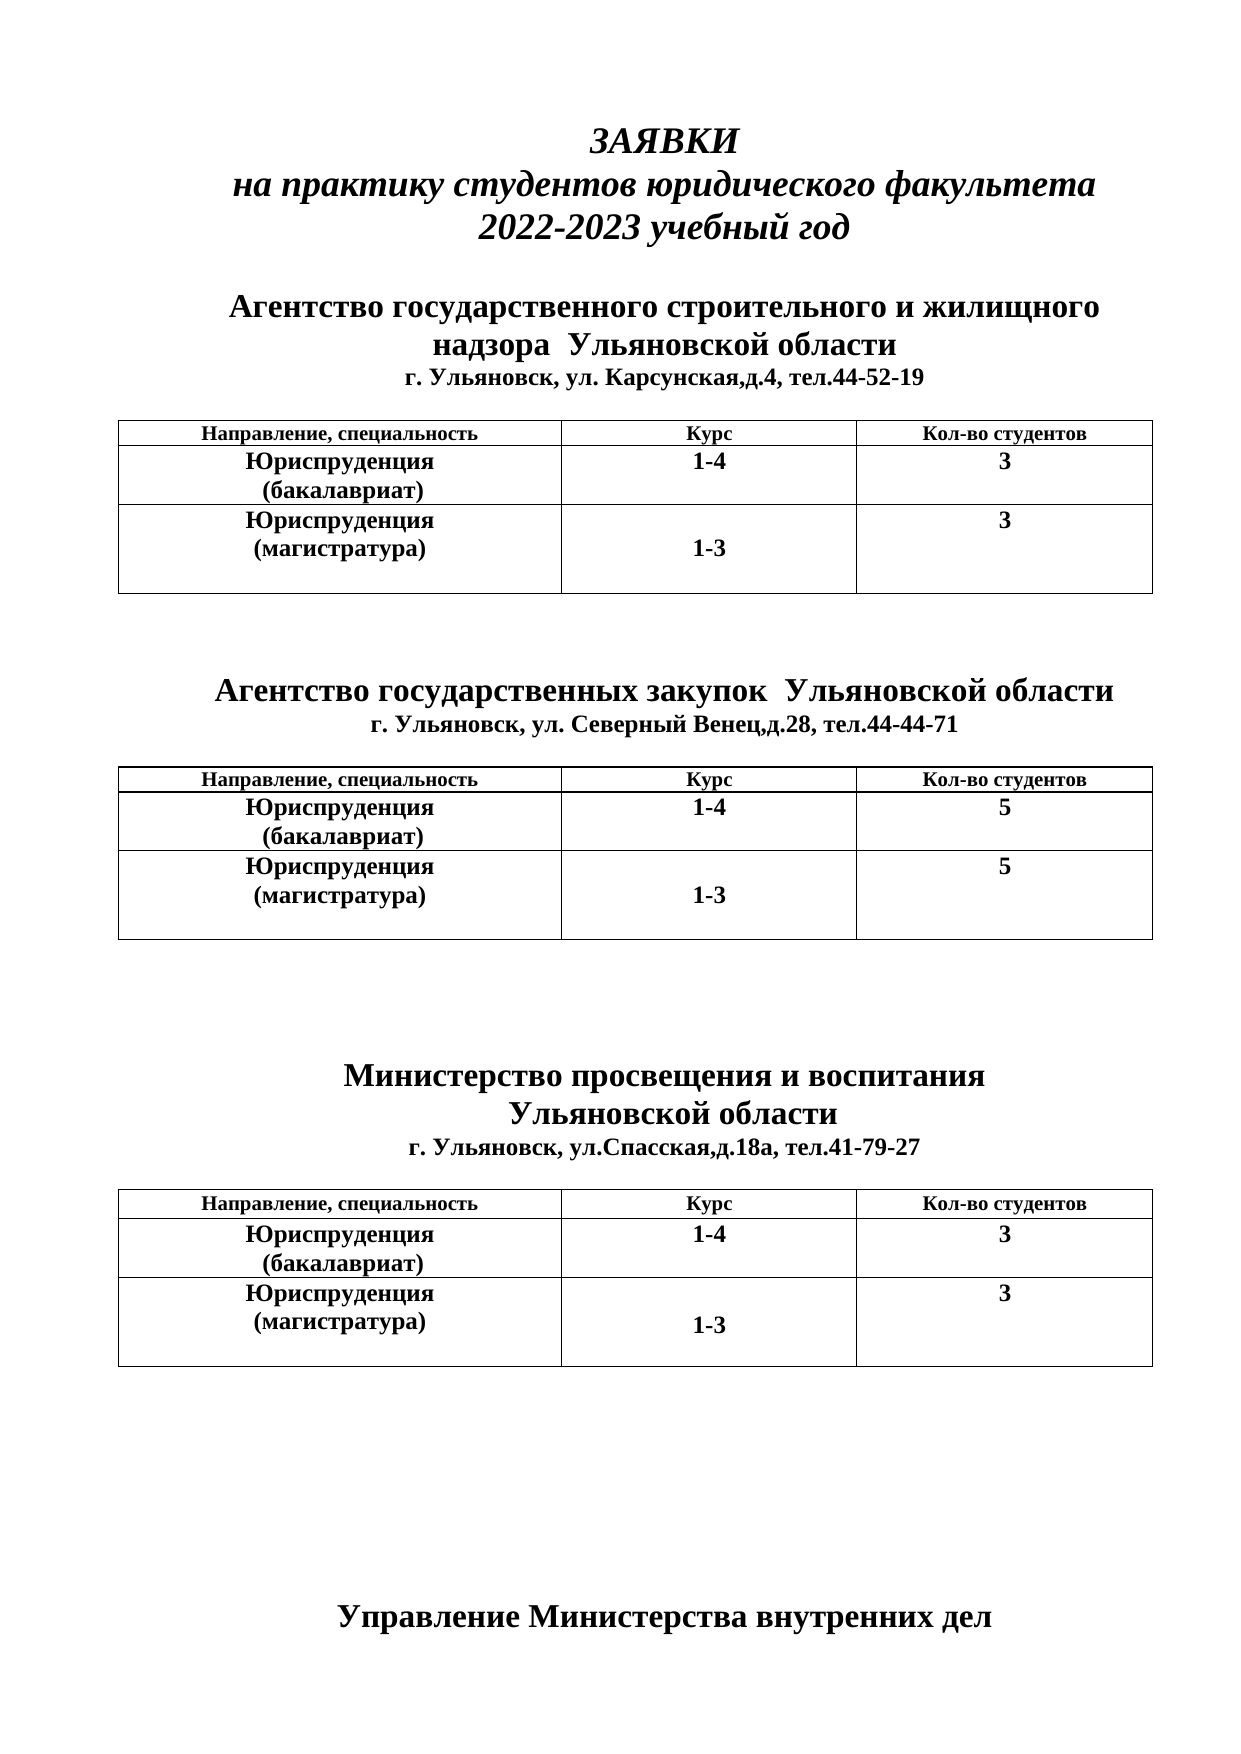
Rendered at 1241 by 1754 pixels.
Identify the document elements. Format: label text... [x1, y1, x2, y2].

table_header Направление, специальность [119, 1190, 561, 1218]
text Агентство государственных закупок Ульяновской области [177, 671, 1152, 709]
text Ульяновской области [177, 1093, 1152, 1132]
table_cell 1-4 [562, 1219, 856, 1277]
table_cell 1-3 [562, 851, 856, 939]
text Агентство государственного строительного и жилищного надзора Ульяновской области [177, 286, 1152, 362]
text г. Ульяновск, ул. Карсунская,д.4, тел.44-52-19 [177, 362, 1152, 391]
table_cell 3 [857, 1219, 1152, 1277]
table_header Курс [562, 421, 856, 445]
table_header Направление, специальность [119, 768, 561, 791]
table_cell 3 [857, 446, 1152, 504]
table_header Кол-во студентов [857, 1190, 1152, 1218]
table_cell 1-4 [562, 446, 856, 504]
table_cell Юриспруденция (магистратура) [119, 851, 561, 939]
table_header Курс [562, 1190, 856, 1218]
text г. Ульяновск, ул. Северный Венец,д.28, тел.44-44-71 [177, 709, 1152, 738]
table_cell 5 [857, 793, 1152, 850]
table_header Кол-во студентов [857, 768, 1152, 791]
table_cell 3 [857, 505, 1152, 593]
table_cell Юриспруденция (бакалавриат) [119, 446, 561, 504]
table_cell 1-3 [562, 1278, 856, 1366]
text Министерство просвещения и воспитания [177, 1055, 1152, 1093]
table_header Кол-во студентов [857, 421, 1152, 445]
table_cell Юриспруденция (магистратура) [119, 505, 561, 593]
table_cell 1-4 [562, 793, 856, 850]
table_cell Юриспруденция (магистратура) [119, 1278, 561, 1366]
table_header Направление, специальность [119, 421, 561, 445]
table_cell 3 [857, 1278, 1152, 1366]
table_cell 1-3 [562, 505, 856, 593]
title ЗАЯВКИ [177, 118, 1152, 161]
text г. Ульяновск, ул.Спасская,д.18а, тел.41-79-27 [177, 1132, 1152, 1161]
table_cell Юриспруденция (бакалавриат) [119, 1219, 561, 1277]
table_cell 5 [857, 851, 1152, 939]
table_header Курс [562, 768, 856, 791]
text 2022-2023 учебный год [177, 204, 1152, 247]
text на практику студентов юридического факультета [177, 161, 1152, 204]
text Управление Министерства внутренних дел [177, 1597, 1152, 1635]
table_cell Юриспруденция (бакалавриат) [119, 793, 561, 850]
